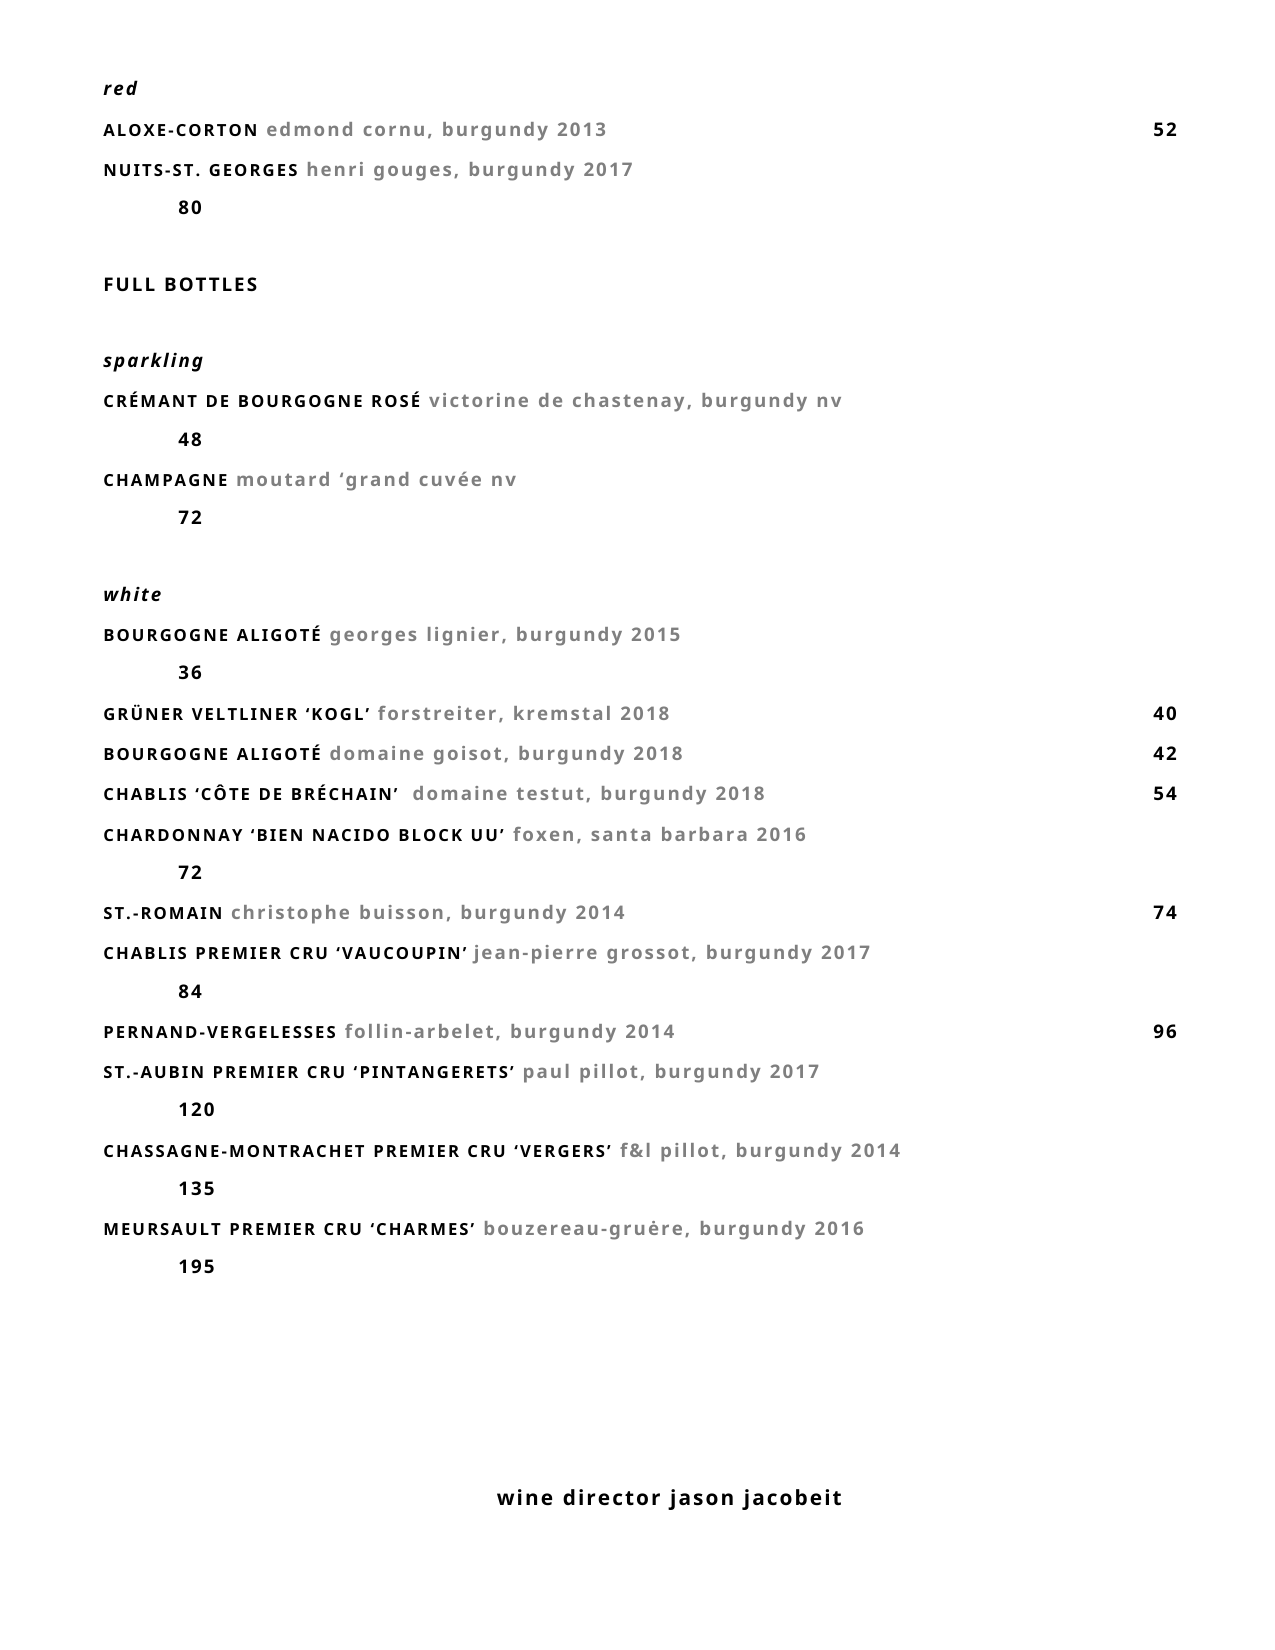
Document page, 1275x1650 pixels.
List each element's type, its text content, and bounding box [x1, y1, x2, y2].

text red [103, 76, 1236, 101]
text Chablis Premier Cru ‘Vaucoupin’ jean-pierre grossot, burgundy 2017 84 [103, 940, 1236, 1003]
text Nuits-St. Georges henri gouges, burgundy 2017 80 [103, 156, 1236, 220]
text FULL BOTTLES [103, 271, 1236, 297]
text wine director jason jacobeit [103, 1483, 1236, 1512]
text Chablis ‘Côte de Bréchain’ domaine testut, burgundy 2018 54 [103, 781, 1236, 806]
text Crémant de Bourgogne Rosé victorine de chastenay, burgundy nv 48 [103, 388, 1236, 452]
text sparkling [103, 347, 1236, 373]
text Pernand-Vergelesses follin-arbelet, burgundy 2014 96 [103, 1018, 1236, 1044]
text St.-Aubin Premier Cru ‘Pintangerets’ paul pillot, burgundy 2017 120 [103, 1058, 1236, 1122]
text Chassagne-Montrachet Premier Cru ‘Vergers’ f&l pillot, burgundy 2014 135 [103, 1137, 1236, 1201]
text Grüner Veltliner ‘Kogl’ forstreiter, kremstal 2018 40 [103, 700, 1236, 725]
text St.-Romain christophe buisson, burgundy 2014 74 [103, 899, 1236, 925]
text white [103, 581, 1236, 607]
text Chardonnay ‘Bien Nacido Block UU’ foxen, santa barbara 2016 72 [103, 821, 1236, 884]
text Champagne moutard ‘grand cuvée nv 72 [103, 466, 1236, 530]
text Aloxe-Corton edmond cornu, burgundy 2013 52 [103, 116, 1236, 142]
text Bourgogne Aligoté georges lignier, burgundy 2015 36 [103, 621, 1236, 685]
text Meursault Premier Cru ‘Charmes’ bouzereau-gruėre, burgundy 2016 195 [103, 1216, 1236, 1279]
text Bourgogne Aligoté domaine goisot, burgundy 2018 42 [103, 740, 1236, 766]
